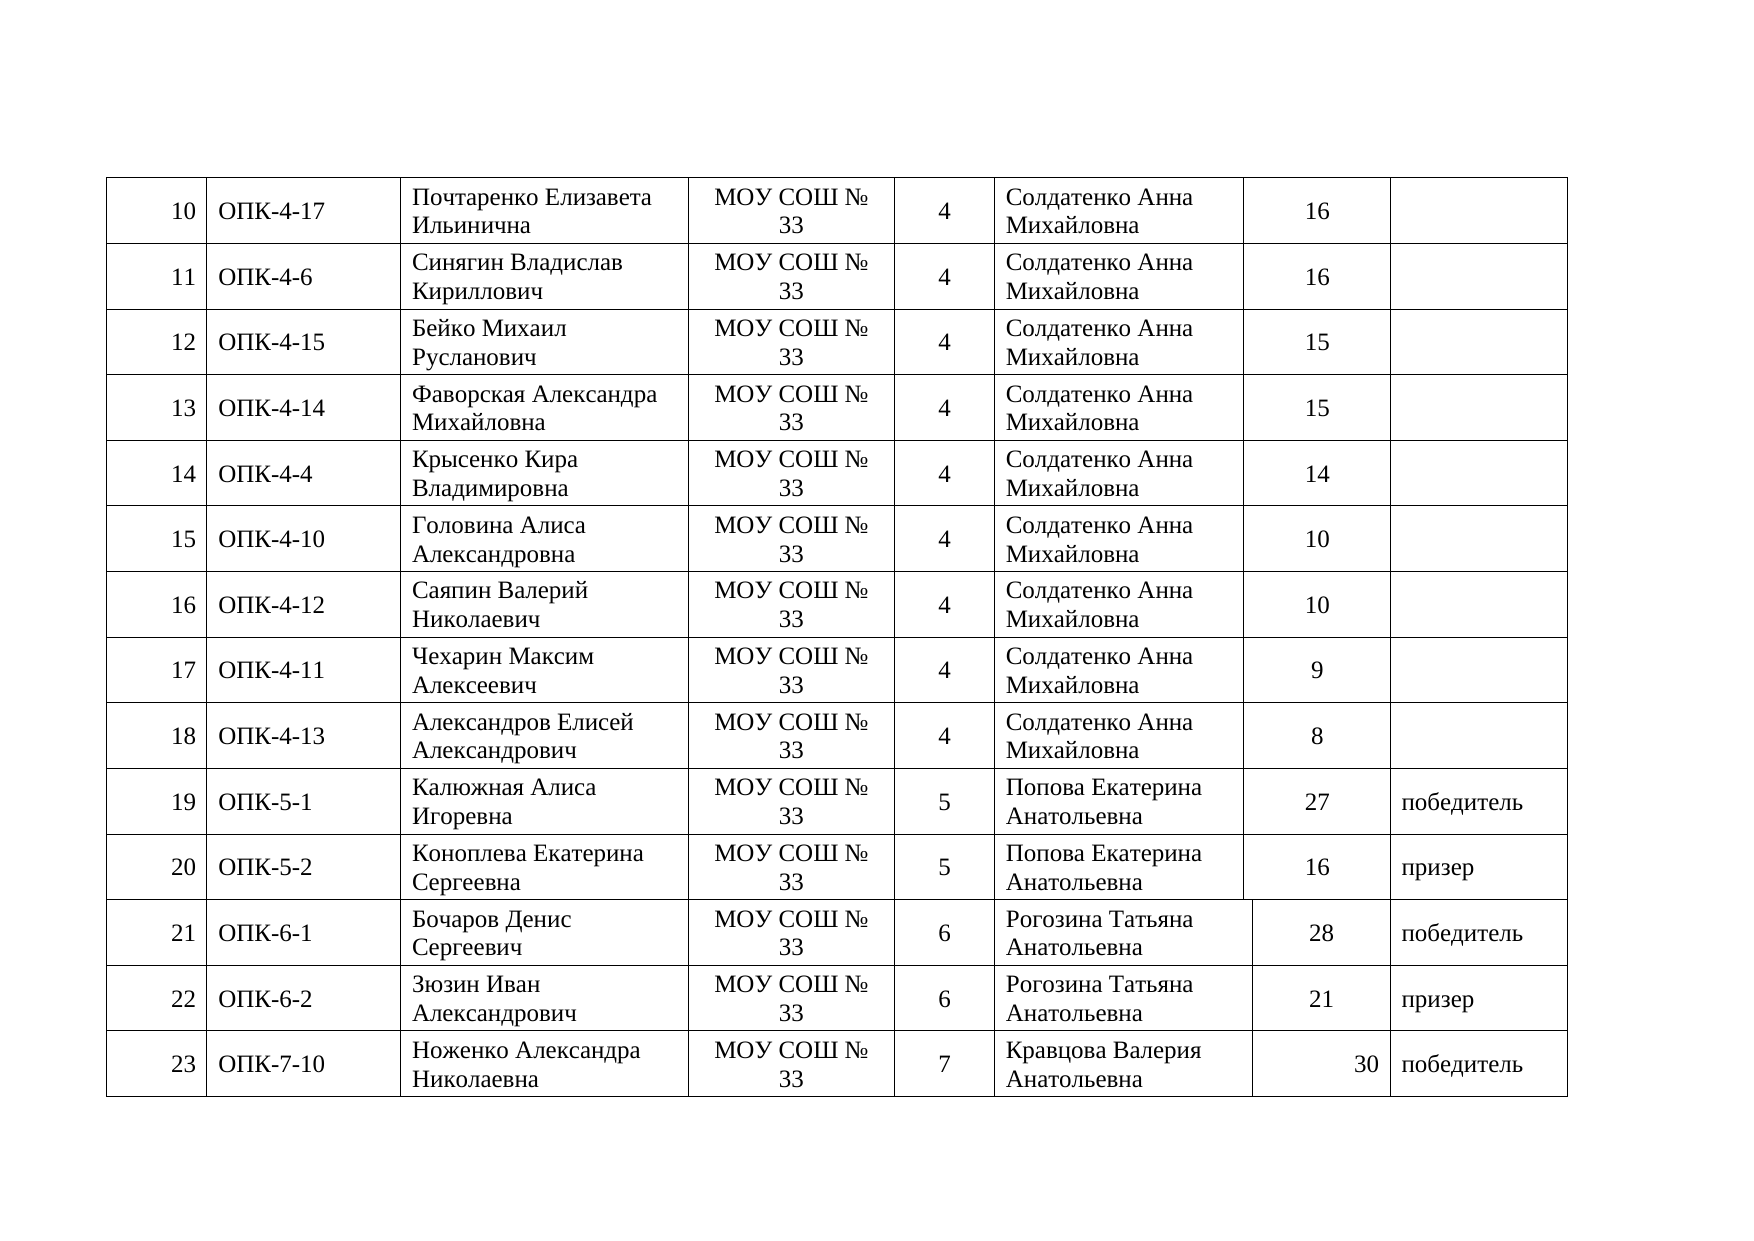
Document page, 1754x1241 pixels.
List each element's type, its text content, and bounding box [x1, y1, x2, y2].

table_cell МОУ СОШ № 33 [689, 638, 894, 702]
table_cell Солдатенко Анна Михайловна [995, 572, 1243, 637]
table_cell 8 [1244, 703, 1390, 768]
table_cell [1391, 375, 1567, 440]
table_cell 5 [895, 769, 994, 833]
table_cell 15 [1244, 375, 1390, 440]
table_cell МОУ СОШ № 33 [689, 441, 894, 505]
table_cell 4 [895, 310, 994, 374]
table_cell МОУ СОШ № 33 [689, 769, 894, 833]
table_cell Солдатенко Анна Михайловна [995, 244, 1243, 308]
table_cell МОУ СОШ № 33 [689, 375, 894, 440]
table_cell Саяпин Валерий Николаевич [401, 572, 688, 637]
table_cell 11 [107, 244, 206, 308]
table_cell Синягин Владислав Кириллович [401, 244, 688, 308]
table_cell ОПК-4-10 [207, 506, 400, 571]
table_cell 28 [1253, 900, 1390, 965]
table_cell [1391, 506, 1567, 571]
table_cell 15 [107, 506, 206, 571]
table_cell Солдатенко Анна Михайловна [995, 310, 1243, 374]
table_cell победитель [1391, 900, 1567, 965]
table_cell 4 [895, 375, 994, 440]
table_cell 4 [895, 703, 994, 768]
table_cell Крысенко Кира Владимировна [401, 441, 688, 505]
table_cell Почтаренко Елизавета Ильинична [401, 178, 688, 243]
table_cell 13 [107, 375, 206, 440]
table_cell Попова Екатерина Анатольевна [995, 769, 1243, 833]
table_cell 23 [107, 1031, 206, 1096]
table_cell 16 [1244, 835, 1390, 899]
table_cell 30 [1253, 1031, 1390, 1096]
table_cell победитель [1391, 769, 1567, 833]
table_cell 16 [1244, 178, 1390, 243]
table_cell ОПК-4-11 [207, 638, 400, 702]
table_cell 10 [1244, 572, 1390, 637]
table_cell ОПК-7-10 [207, 1031, 400, 1096]
table_cell [1391, 310, 1567, 374]
table_cell ОПК-4-15 [207, 310, 400, 374]
table_cell 21 [107, 900, 206, 965]
table_cell 4 [895, 506, 994, 571]
table_cell 14 [1244, 441, 1390, 505]
table_cell 20 [107, 835, 206, 899]
table_cell Головина Алиса Александровна [401, 506, 688, 571]
table_cell 7 [895, 1031, 994, 1096]
table_cell Солдатенко Анна Михайловна [995, 506, 1243, 571]
table_cell 22 [107, 966, 206, 1030]
table_cell 4 [895, 244, 994, 308]
table_cell Солдатенко Анна Михайловна [995, 703, 1243, 768]
table_cell Калюжная Алиса Игоревна [401, 769, 688, 833]
table_cell ОПК-6-2 [207, 966, 400, 1030]
table_cell 10 [107, 178, 206, 243]
table_cell 6 [895, 900, 994, 965]
table_cell ОПК-4-6 [207, 244, 400, 308]
table_cell 4 [895, 441, 994, 505]
table_cell 15 [1244, 310, 1390, 374]
table_cell Чехарин Максим Алексеевич [401, 638, 688, 702]
table_cell МОУ СОШ № 33 [689, 1031, 894, 1096]
table_cell [1391, 441, 1567, 505]
table_cell призер [1391, 966, 1567, 1030]
table_cell призер [1391, 835, 1567, 899]
table_cell 21 [1253, 966, 1390, 1030]
table_cell Солдатенко Анна Михайловна [995, 638, 1243, 702]
table_cell Бочаров Денис Сергеевич [401, 900, 688, 965]
table_cell Солдатенко Анна Михайловна [995, 441, 1243, 505]
table_cell [1391, 244, 1567, 308]
table_cell 17 [107, 638, 206, 702]
table_cell 16 [107, 572, 206, 637]
table_cell ОПК-5-2 [207, 835, 400, 899]
table_cell МОУ СОШ № 33 [689, 572, 894, 637]
table_cell 4 [895, 178, 994, 243]
table_cell ОПК-4-13 [207, 703, 400, 768]
table_cell 4 [895, 572, 994, 637]
table_cell 4 [895, 638, 994, 702]
table_cell 6 [895, 966, 994, 1030]
table_cell Бейко Михаил Русланович [401, 310, 688, 374]
table_cell 18 [107, 703, 206, 768]
table_cell 9 [1244, 638, 1390, 702]
table_cell Ноженко Александра Николаевна [401, 1031, 688, 1096]
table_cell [995, 1031, 1252, 1096]
table_cell Коноплева Екатерина Сергеевна [401, 835, 688, 899]
table_cell МОУ СОШ № 33 [689, 966, 894, 1030]
table_cell ОПК-4-12 [207, 572, 400, 637]
table_cell Солдатенко Анна Михайловна [995, 375, 1243, 440]
table_cell Рогозина Татьяна Анатольевна [995, 966, 1252, 1030]
table_cell ОПК-6-1 [207, 900, 400, 965]
table_cell МОУ СОШ № 33 [689, 310, 894, 374]
table_cell Рогозина Татьяна Анатольевна [995, 900, 1252, 965]
table_cell Попова Екатерина Анатольевна [995, 835, 1243, 899]
table_cell МОУ СОШ № 33 [689, 703, 894, 768]
table_cell ОПК-4-14 [207, 375, 400, 440]
table_cell 10 [1244, 506, 1390, 571]
table_cell Зюзин Иван Александрович [401, 966, 688, 1030]
table_cell 5 [895, 835, 994, 899]
table_cell МОУ СОШ № 33 [689, 178, 894, 243]
table_cell МОУ СОШ № 33 [689, 506, 894, 571]
table_cell 19 [107, 769, 206, 833]
table_cell Фаворская Александра Михайловна [401, 375, 688, 440]
table_cell 14 [107, 441, 206, 505]
table_cell 12 [107, 310, 206, 374]
table_cell МОУ СОШ № 33 [689, 835, 894, 899]
table_cell ОПК-4-17 [207, 178, 400, 243]
table_cell [1391, 703, 1567, 768]
table_cell МОУ СОШ № 33 [689, 900, 894, 965]
table_cell 27 [1244, 769, 1390, 833]
table_cell ОПК-5-1 [207, 769, 400, 833]
table_cell [1391, 572, 1567, 637]
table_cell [995, 178, 1243, 243]
table_cell МОУ СОШ № 33 [689, 244, 894, 308]
table_cell победитель [1391, 1031, 1567, 1096]
table_cell [1391, 178, 1567, 243]
table_cell ОПК-4-4 [207, 441, 400, 505]
table_cell [1391, 638, 1567, 702]
table_cell 16 [1244, 244, 1390, 308]
table_cell Александров Елисей Александрович [401, 703, 688, 768]
